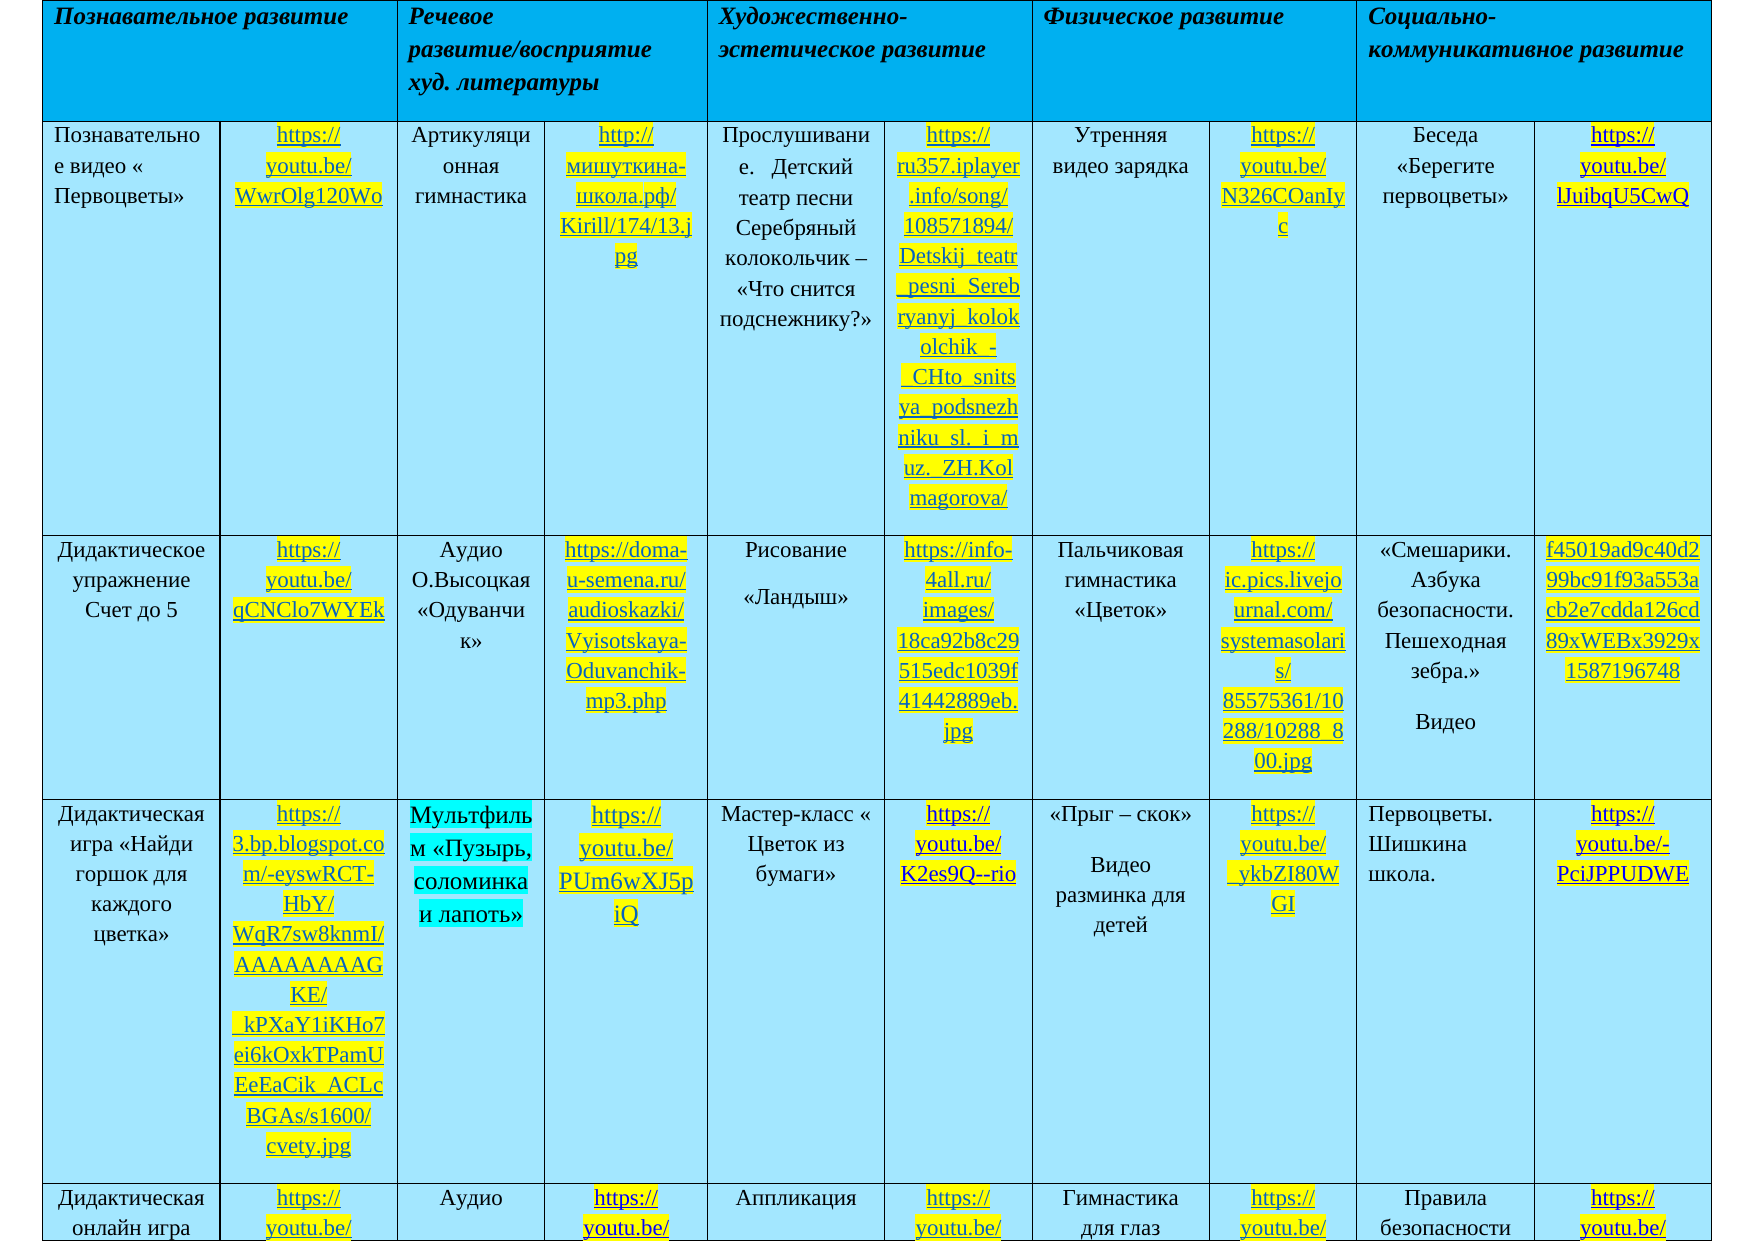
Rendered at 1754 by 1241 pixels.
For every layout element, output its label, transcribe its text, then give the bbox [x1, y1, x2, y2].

table_cell https://youtu.be/c3dl7BDD9mE [1210, 1184, 1356, 1240]
table_cell f45019ad9c40d299bc91f93a553acb2e7cdda126cd89xWEBx3929x1587196748 [1535, 536, 1711, 799]
table_cell https://youtu.be/K2es9Q--rio [885, 800, 1032, 1183]
table_cell Правила безопасности «Один дома» (Видео) [1357, 1184, 1534, 1240]
table_cell https://youtu.be/FolFNifnNxQ [885, 1184, 1032, 1240]
table_cell https://youtu.be/N326COanIyc [1210, 122, 1356, 535]
table_cell Аудио О.Высоцкая «Одуванчик» [398, 536, 544, 799]
table_cell Первоцветы. Шишкина школа. [1357, 800, 1534, 1183]
table_cell Пальчиковая гимнастика «Цветок» [1033, 536, 1209, 799]
table_cell https://ic.pics.livejournal.com/systemasolaris/85575361/10288/10288_800.jpg [1210, 536, 1356, 799]
table_header Социально- коммуникативное развитие [1357, 1, 1711, 121]
table_cell Прослушивание. Детский театр песни Серебряный колокольчик – «Что снится подснежнику?» [708, 122, 884, 535]
table_header Познавательное развитие [43, 1, 397, 121]
table_cell https://youtu.be/zcemx4xegSQ [545, 1184, 707, 1240]
table_cell Беседа «Берегите первоцветы» [1357, 122, 1534, 535]
table_header Художественно-эстетическое развитие [708, 1, 1032, 121]
table_cell Гимнастика для глаз [1033, 1184, 1209, 1240]
table_cell https://youtu.be/lJuibqU5CwQ [1535, 122, 1711, 535]
table_cell https://youtu.be/WwrOlg120Wo [221, 122, 397, 535]
table_cell http://мишуткина-школа.рф/Kirill/174/13.j pg [545, 122, 707, 535]
table_cell https://youtu.be/_ykbZI80WGI [1210, 800, 1356, 1183]
table_cell Артикуляционная гимнастика [398, 122, 544, 535]
table_cell https://youtu.be/PUm6wXJ5piQ [545, 800, 707, 1183]
table_cell Аппликация «Подснежники» [708, 1184, 884, 1240]
table_cell https://youtu.be/qCNClo7WYEk [221, 536, 397, 799]
table_cell «Прыг – скок» Видео разминка для детей [1033, 800, 1209, 1183]
table_cell Дидактическая онлайн игра «Загадки» на развитие логического мышления [43, 1184, 219, 1240]
table_cell Дидактическая игра «Найди горшок для каждого цветка» [43, 800, 219, 1183]
table_cell https://youtu.be/BWd5yJUmvwY [221, 1184, 397, 1240]
table_cell Аудио «Подснежник» [398, 1184, 544, 1240]
table_header Физическое развитие [1033, 1, 1356, 121]
table_cell Дидактическое упражнение Счет до 5 [43, 536, 219, 799]
table_cell https://info-4all.ru/images/18ca92b8c29515edc1039f41442889eb.jpg [885, 536, 1032, 799]
table_cell «Смешарики. Азбука безопасности. Пешеходная зебра.» Видео [1357, 536, 1534, 799]
table_cell Утренняя видео зарядка [1033, 122, 1209, 535]
table_cell Мультфильм «Пузырь, соломинка и лапоть» [398, 800, 544, 1183]
table_cell https://ru357.iplayer.info/song/108571894/Detskij_teatr_pesni_Serebryanyj_kolokolchik_-_CHto_snitsya_podsnezhniku_sl._i_muz._ZH.Kolmagorova/ [885, 122, 1032, 535]
table_header Речевое развитие/восприятие худ. литературы [398, 1, 707, 121]
table_cell https://doma-u-semena.ru/audioskazki/Vyisotskaya-Oduvanchik-mp3.php [545, 536, 707, 799]
table_cell https://3.bp.blogspot.com/-eyswRCT-HbY/WqR7sw8knmI/AAAAAAAAGKE/_kPXaY1iKHo7ei6kOxkTPamUEeEaCik_ACLcBGAs/s1600/cvety.jpg [221, 800, 397, 1183]
table_cell Мастер-класс « Цветок из бумаги» [708, 800, 884, 1183]
table_cell Познавательное видео « Первоцветы» [43, 122, 219, 535]
table_cell https://youtu.be/-PciJPPUDWE [1535, 800, 1711, 1183]
table_cell https://youtu.be/G1Nk6cVp0TY [1535, 1184, 1711, 1240]
table_cell Рисование «Ландыш» [708, 536, 884, 799]
